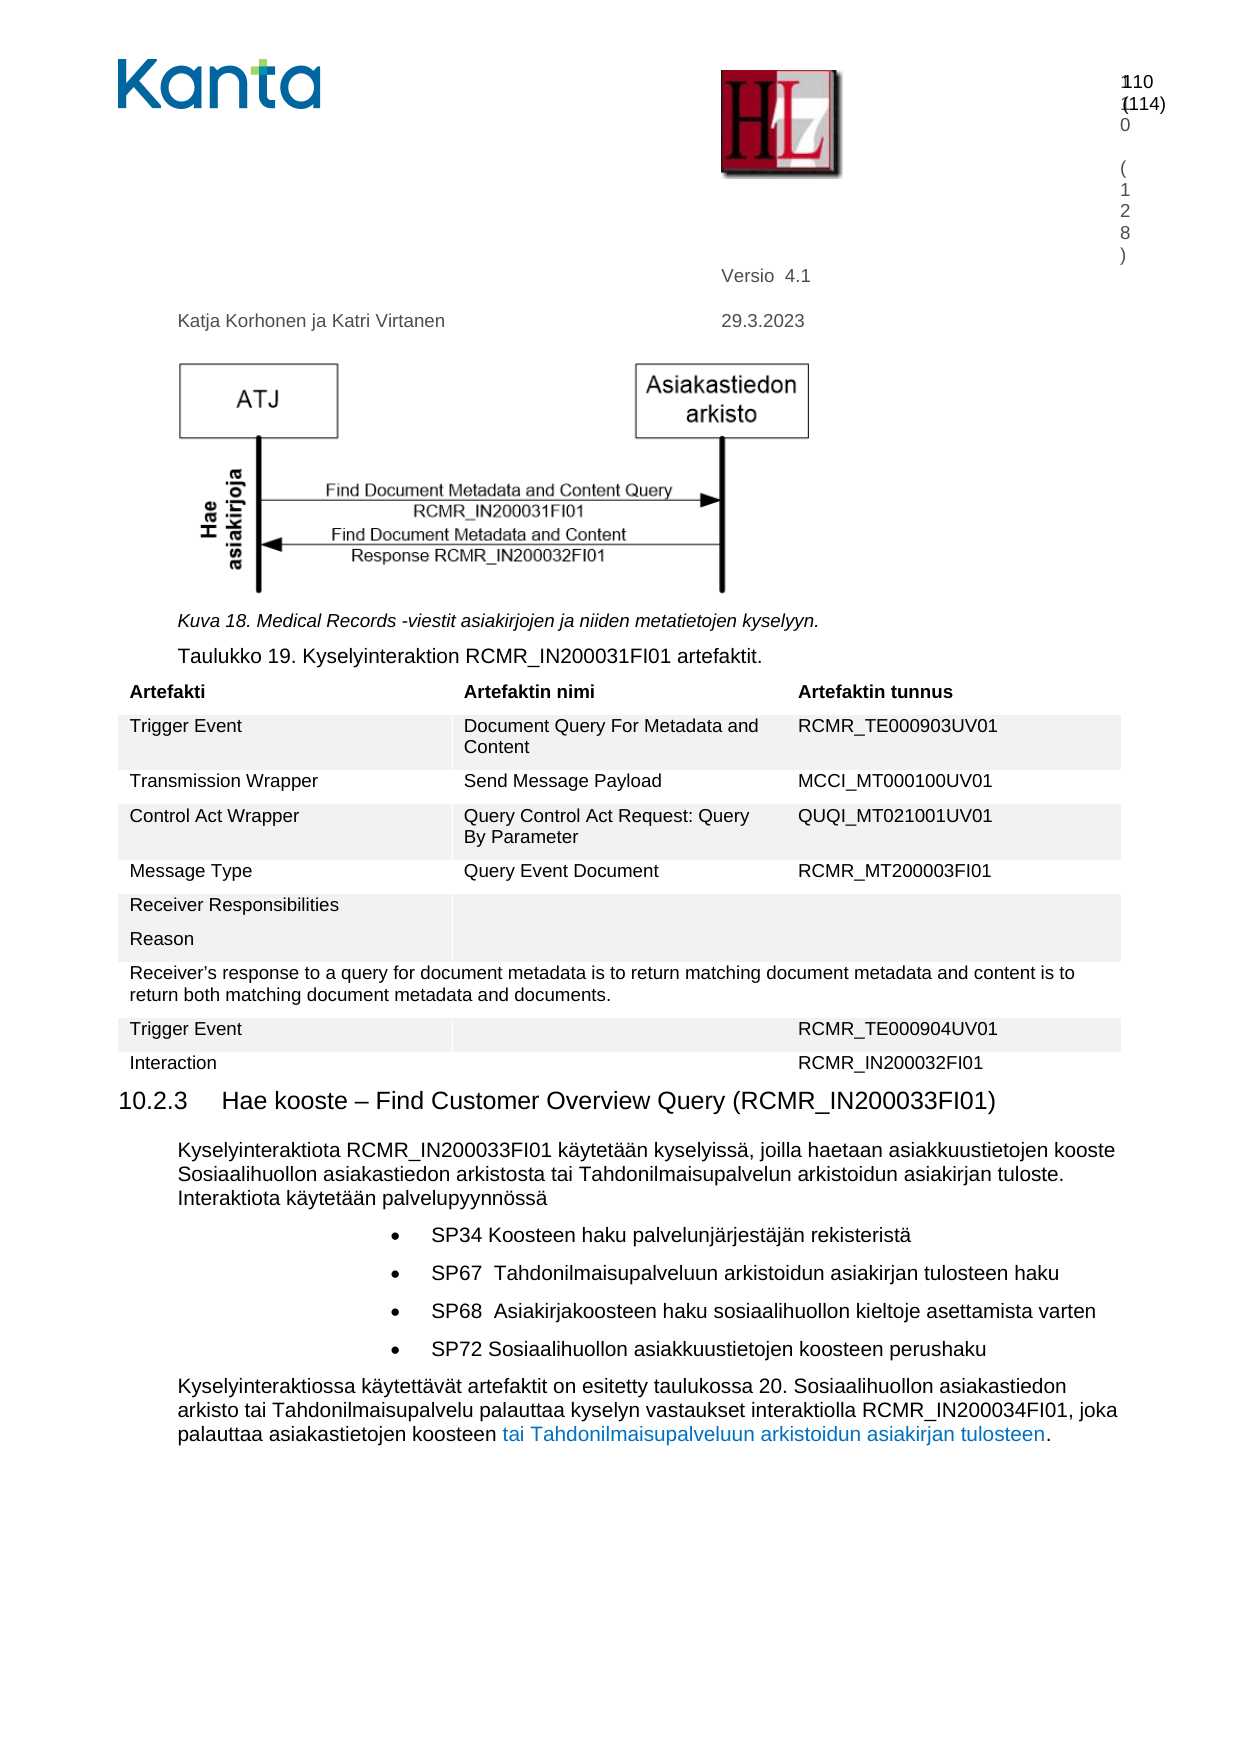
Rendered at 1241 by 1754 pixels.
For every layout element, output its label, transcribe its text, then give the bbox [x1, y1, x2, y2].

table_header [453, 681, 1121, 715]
picture [118, 59, 321, 109]
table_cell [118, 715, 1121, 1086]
text Taulukko 19. Kyselyinteraktion RCMR_IN200031FI01 artefaktit. [177, 644, 1122, 668]
text Kyselyinteraktiossa käytettävät artefaktit on esitetty taulukossa 20. Sosiaalihuollon asiakastiedon arkisto tai Tahdonilmaisupalvelu palauttaa kyselyn vastaukset interaktiolla RCMR_IN200034FI01, joka palauttaa asiakastietojen koosteen tai Tahdonilmaisupalveluun arkistoidun asiakirjan tulosteen. [177, 1374, 1122, 1446]
picture [721, 70, 844, 179]
text Kyselyinteraktiota RCMR_IN200033FI01 käytetään kyselyissä, joilla haetaan asiakkuustietojen kooste Sosiaalihuollon asiakastiedon arkistosta tai Tahdonilmaisupalvelun arkistoidun asiakirjan tuloste. Interaktiota käytetään palvelupyynnössä [177, 1138, 1122, 1209]
picture [177, 361, 811, 598]
list SP68 Asiakirjakoosteen haku sosiaalihuollon kieltoje asettamista varten [390, 1298, 1122, 1323]
text Kuva 18. Medical Records -viestit asiakirjojen ja niiden metatietojen kyselyyn. [177, 610, 1122, 632]
subtitle Hae kooste – Find Customer Overview Query (RCMR_IN200033FI01) [118, 1086, 1122, 1115]
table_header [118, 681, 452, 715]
list SP72 Sosiaalihuollon asiakkuustietojen koosteen perushaku [390, 1336, 1122, 1361]
list SP34 Koosteen haku palvelunjärjestäjän rekisteristä [390, 1222, 1122, 1247]
list SP67 Tahdonilmaisupalveluun arkistoidun asiakirjan tulosteen haku [390, 1260, 1122, 1285]
